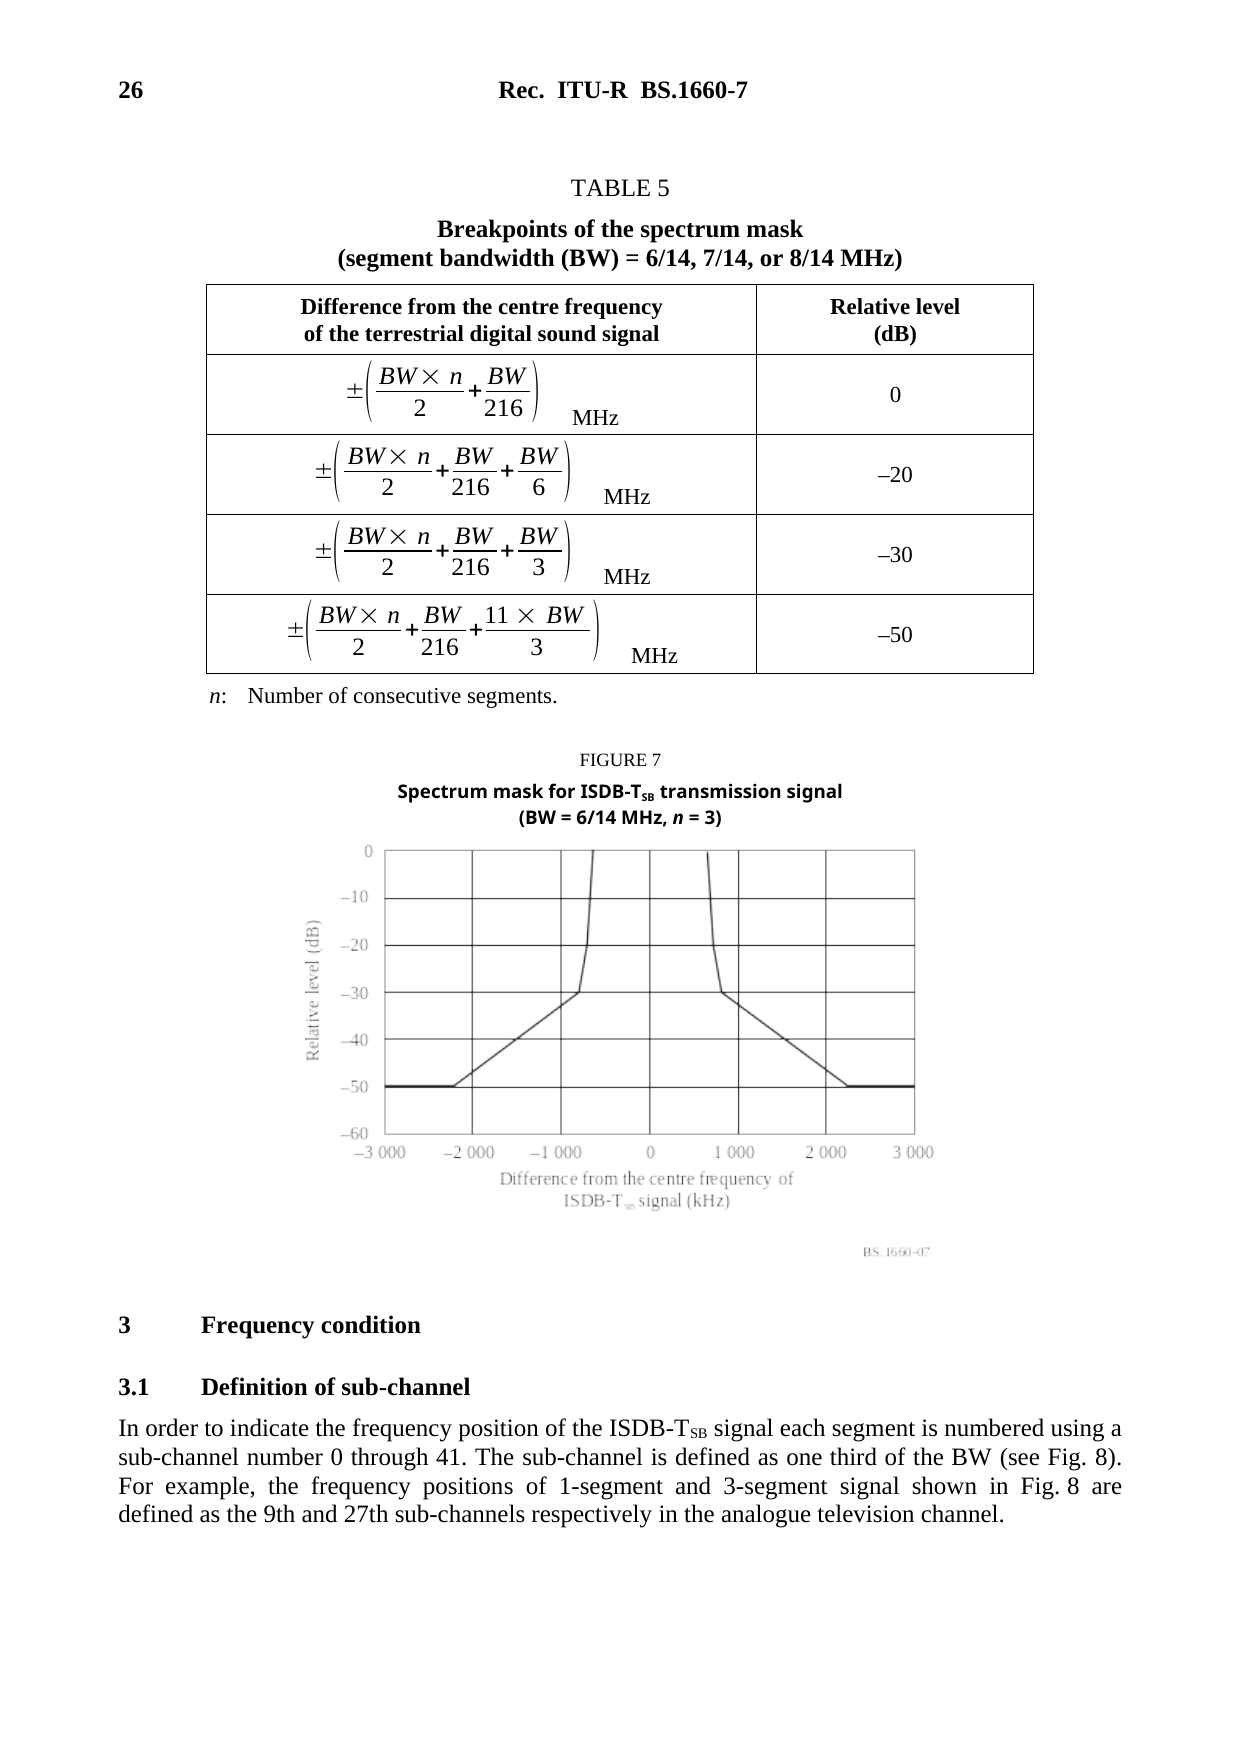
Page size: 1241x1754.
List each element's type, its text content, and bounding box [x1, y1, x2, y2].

title Spectrum mask for ISDB-TSB transmission signal (BW = 6/14 MHz, n = 3) [118, 779, 1122, 830]
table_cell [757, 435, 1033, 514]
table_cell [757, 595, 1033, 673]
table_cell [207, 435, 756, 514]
subtitle 3.1 Definition of sub-channel [118, 1372, 1122, 1401]
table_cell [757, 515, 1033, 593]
text In order to indicate the frequency position of the ISDB-TSB signal each segment is numbered using a sub-channel number 0 through 41. The sub-channel is defined as one third of the BW (see Fig. 8). For example, the frequency positions of 1-segment and 3-segment signal shown in Fig. 8 are defined as the 9th and 27th sub-channels respectively in the analogue television channel. [118, 1413, 1122, 1528]
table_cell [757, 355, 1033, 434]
text TABLE 5 [118, 173, 1122, 201]
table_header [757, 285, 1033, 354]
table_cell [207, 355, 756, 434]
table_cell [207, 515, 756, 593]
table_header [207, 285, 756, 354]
subtitle 3 Frequency condition [118, 1310, 1122, 1339]
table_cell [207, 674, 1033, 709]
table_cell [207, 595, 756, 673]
title Breakpoints of the spectrum mask (segment bandwidth (BW) = 6/14, 7/14, or 8/14 MHz) [118, 214, 1122, 271]
text figure 7 [118, 749, 1122, 770]
